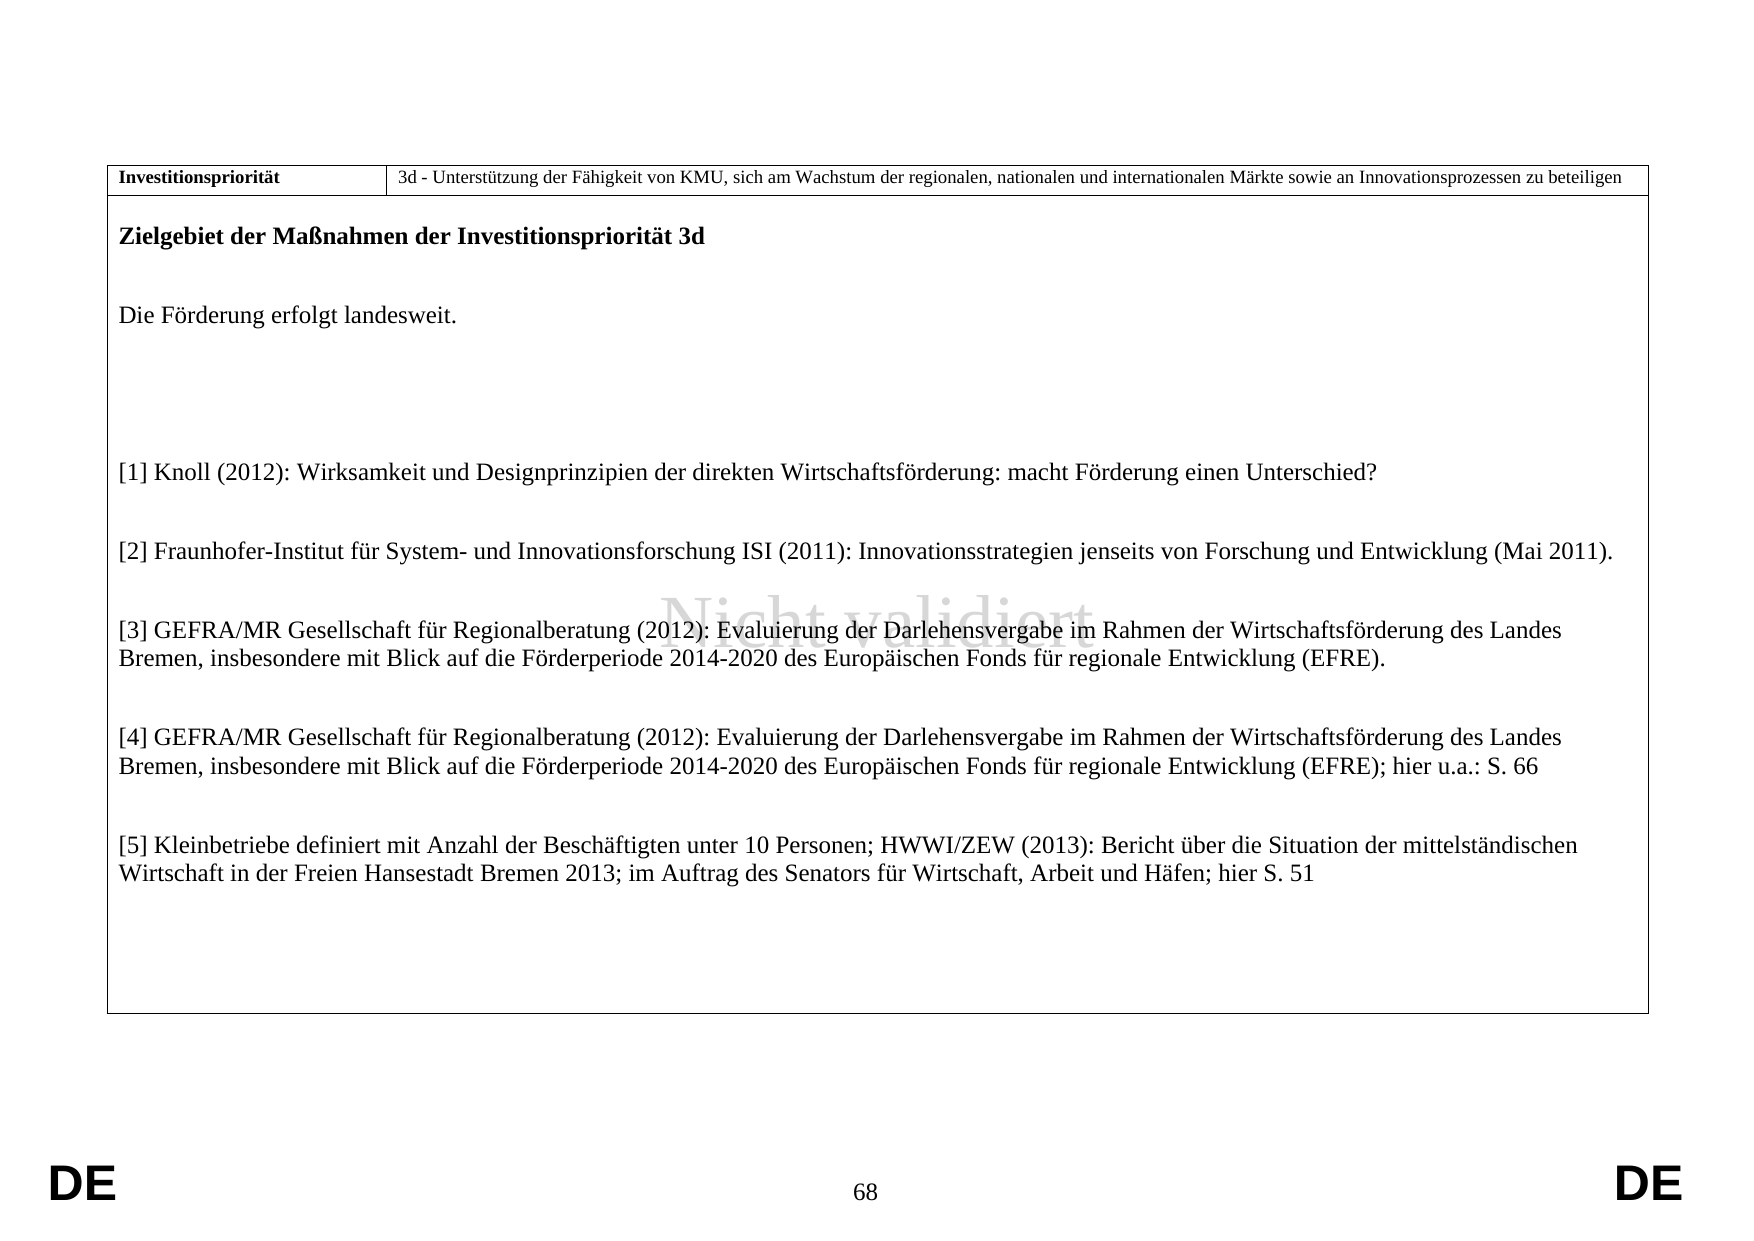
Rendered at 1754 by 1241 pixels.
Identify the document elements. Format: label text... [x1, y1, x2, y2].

table_header 3d - Unterstützung der Fähigkeit von KMU, sich am Wachstum der regionalen, nationalen und internationalen Märkte sowie an Innovationsprozessen zu beteiligen [387, 166, 1648, 195]
table_header Investitionspriorität [108, 166, 386, 195]
